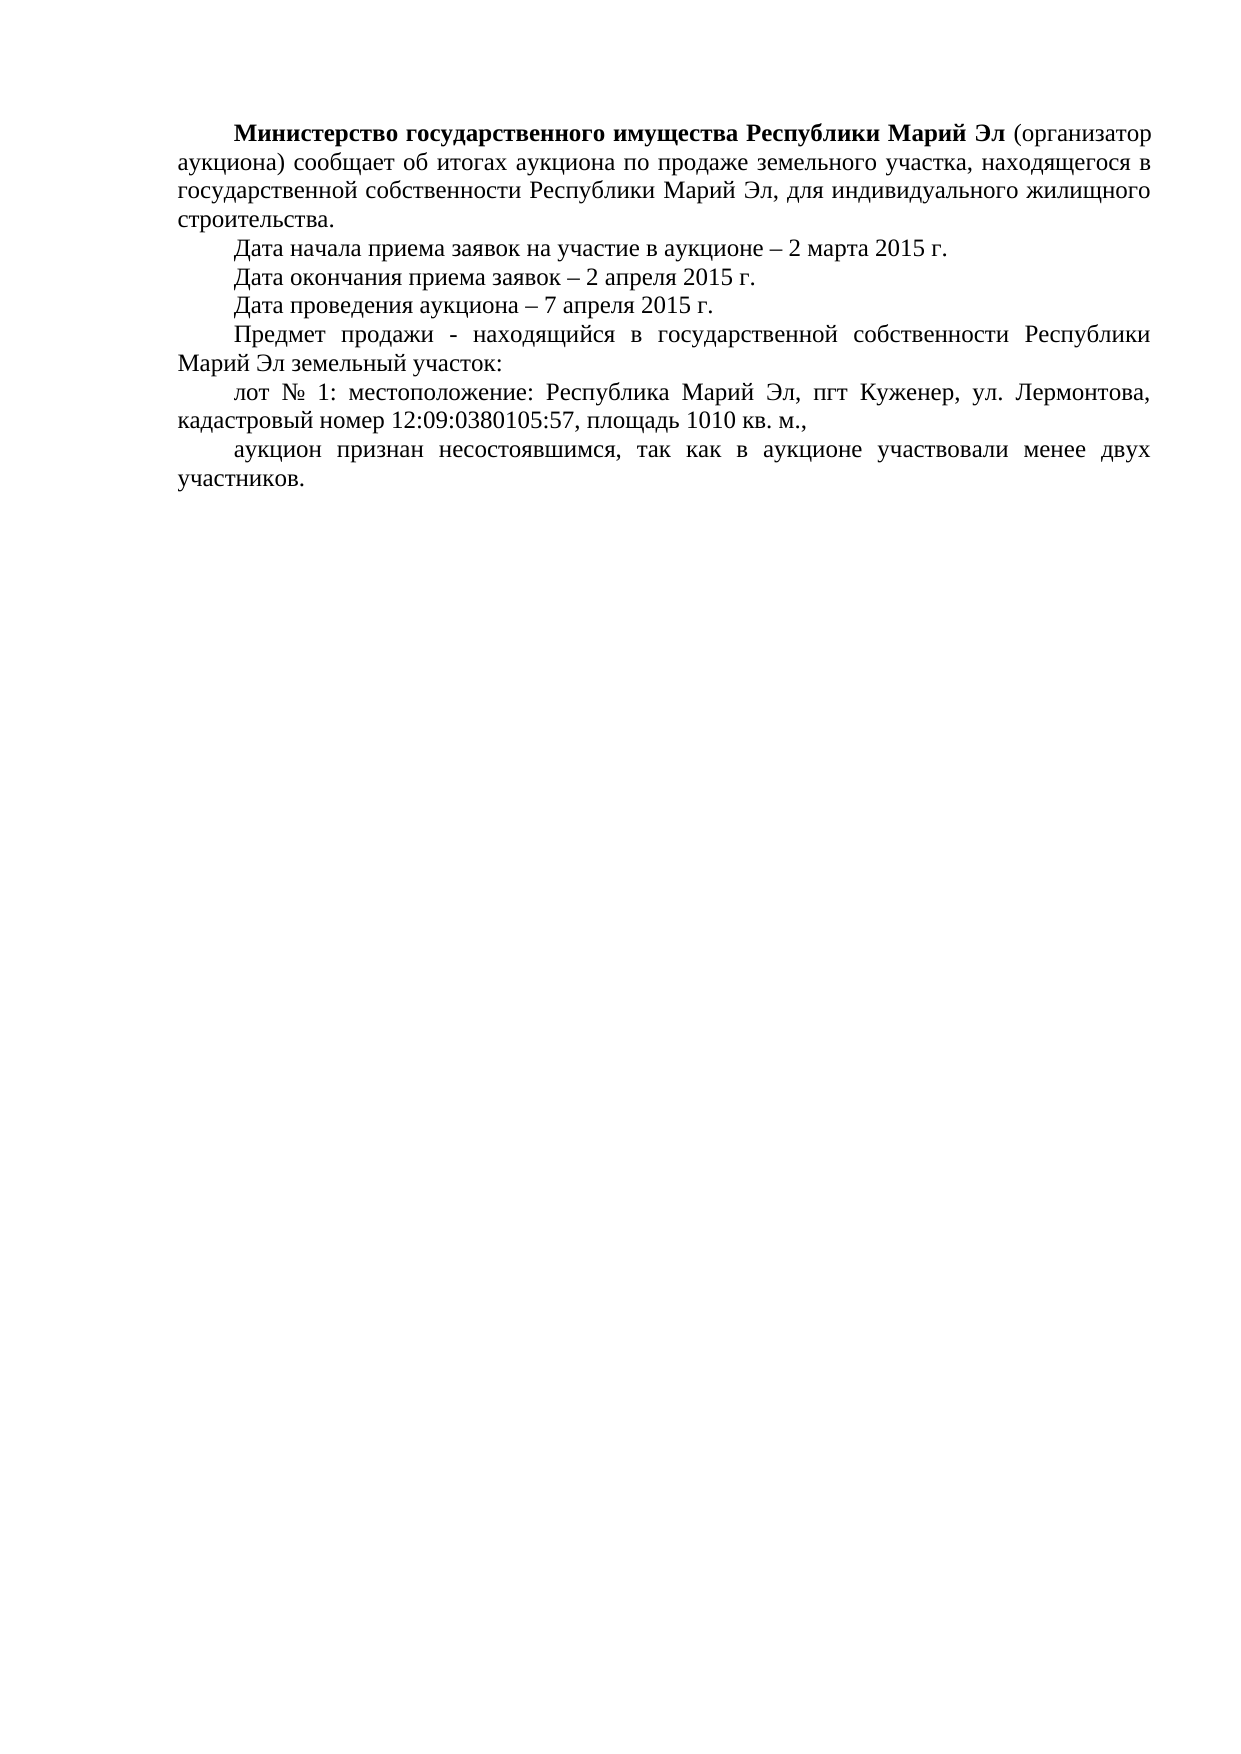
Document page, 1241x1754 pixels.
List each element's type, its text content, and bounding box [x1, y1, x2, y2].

text Дата проведения аукциона – 7 апреля 2015 г. [177, 291, 1152, 319]
text Дата начала приема заявок на участие в аукционе – 2 марта 2015 г. [177, 233, 1152, 262]
text Дата окончания приема заявок – 2 апреля 2015 г. [177, 262, 1152, 291]
text аукцион признан несостоявшимся, так как в аукционе участвовали менее двух участников. [177, 434, 1152, 492]
text Министерство государственного имущества Республики Марий Эл (организатор аукциона) сообщает об итогах аукциона по продаже земельного участка, находящегося в государственной собственности Республики Марий Эл, для индивидуального жилищного строительства. [177, 118, 1152, 233]
text лот № 1: местоположение: Республика Марий Эл, пгт Куженер, ул. Лермонтова, кадастровый номер 12:09:0380105:57, площадь 1010 кв. м., [177, 377, 1152, 434]
text Предмет продажи - находящийся в государственной собственности Республики Марий Эл земельный участок: [177, 319, 1152, 377]
